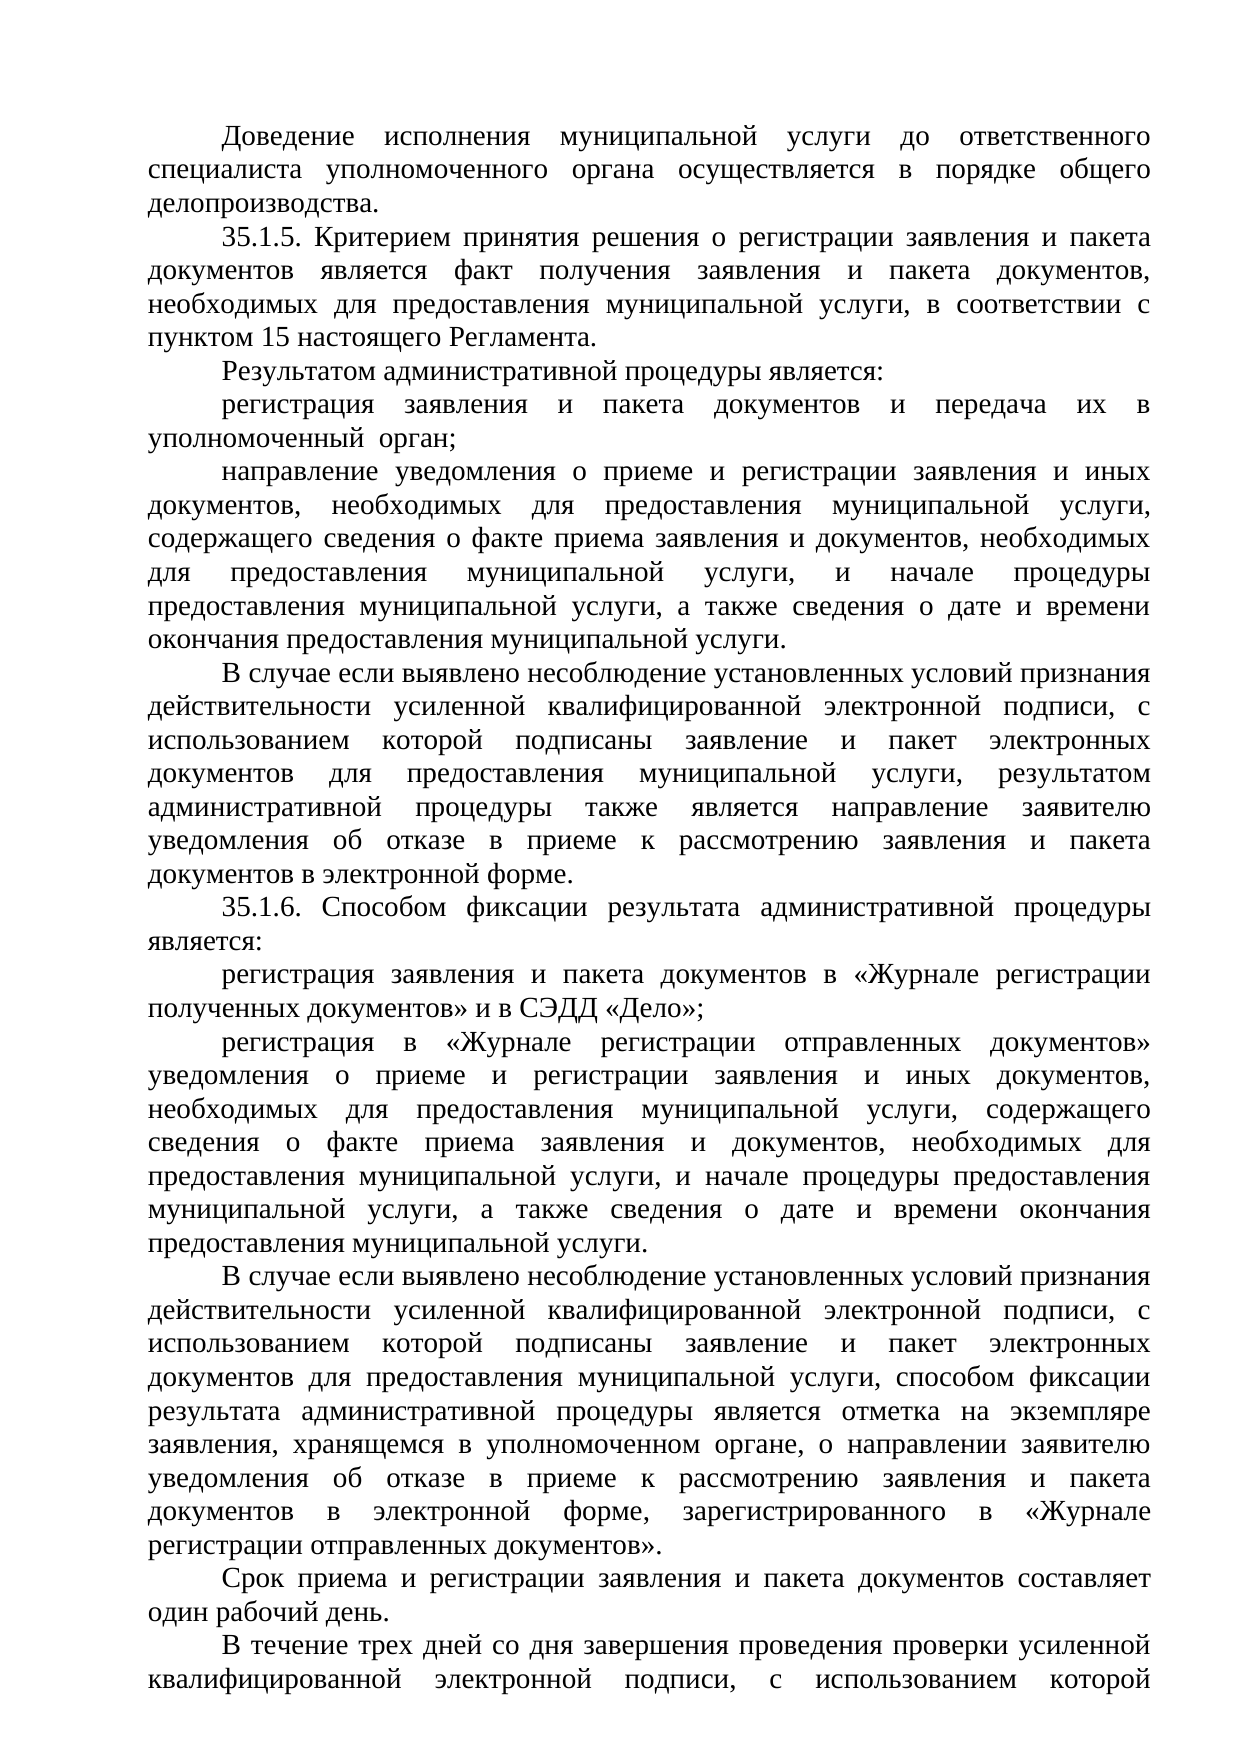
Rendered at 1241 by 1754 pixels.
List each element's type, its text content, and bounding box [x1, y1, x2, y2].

text регистрация заявления и пакета документов и передача их в уполномоченный орган; [148, 386, 1152, 453]
text В случае если выявлено несоблюдение установленных условий признания действительности усиленной квалифицированной электронной подписи, с использованием которой подписаны заявление и пакет электронных документов для предоставления муниципальной услуги, результатом административной процедуры также является направление заявителю уведомления об отказе в приеме к рассмотрению заявления и пакета документов в электронной форме. [148, 655, 1152, 889]
text регистрация в «Журнале регистрации отправленных документов» уведомления о приеме и регистрации заявления и иных документов, необходимых для предоставления муниципальной услуги, содержащего сведения о факте приема заявления и документов, необходимых для предоставления муниципальной услуги, и начале процедуры предоставления муниципальной услуги, а также сведения о дате и времени окончания предоставления муниципальной услуги. [148, 1024, 1152, 1258]
text Результатом административной процедуры является: [148, 353, 1152, 386]
text 35.1.6. Способом фиксации результата административной процедуры является: [148, 889, 1152, 957]
text направление уведомления о приеме и регистрации заявления и иных документов, необходимых для предоставления муниципальной услуги, содержащего сведения о факте приема заявления и документов, необходимых для предоставления муниципальной услуги, и начале процедуры предоставления муниципальной услуги, а также сведения о дате и времени окончания предоставления муниципальной услуги. [148, 453, 1152, 655]
text В случае если выявлено несоблюдение установленных условий признания действительности усиленной квалифицированной электронной подписи, с использованием которой подписаны заявление и пакет электронных документов для предоставления муниципальной услуги, способом фиксации результата административной процедуры является отметка на экземпляре заявления, хранящемся в уполномоченном органе, о направлении заявителю уведомления об отказе в приеме к рассмотрению заявления и пакета документов в электронной форме, зарегистрированного в «Журнале регистрации отправленных документов». [148, 1258, 1152, 1560]
text Доведение исполнения муниципальной услуги до ответственного специалиста уполномоченного органа осуществляется в порядке общего делопроизводства. [148, 118, 1152, 219]
text Срок приема и регистрации заявления и пакета документов составляет один рабочий день. [148, 1560, 1152, 1627]
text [148, 1627, 1152, 1694]
text 35.1.5. Критерием принятия решения о регистрации заявления и пакета документов является факт получения заявления и пакета документов, необходимых для предоставления муниципальной услуги, в соответствии с пунктом 15 настоящего Регламента. [148, 219, 1152, 353]
text регистрация заявления и пакета документов в «Журнале регистрации полученных документов» и в СЭДД «Дело»; [148, 957, 1152, 1024]
